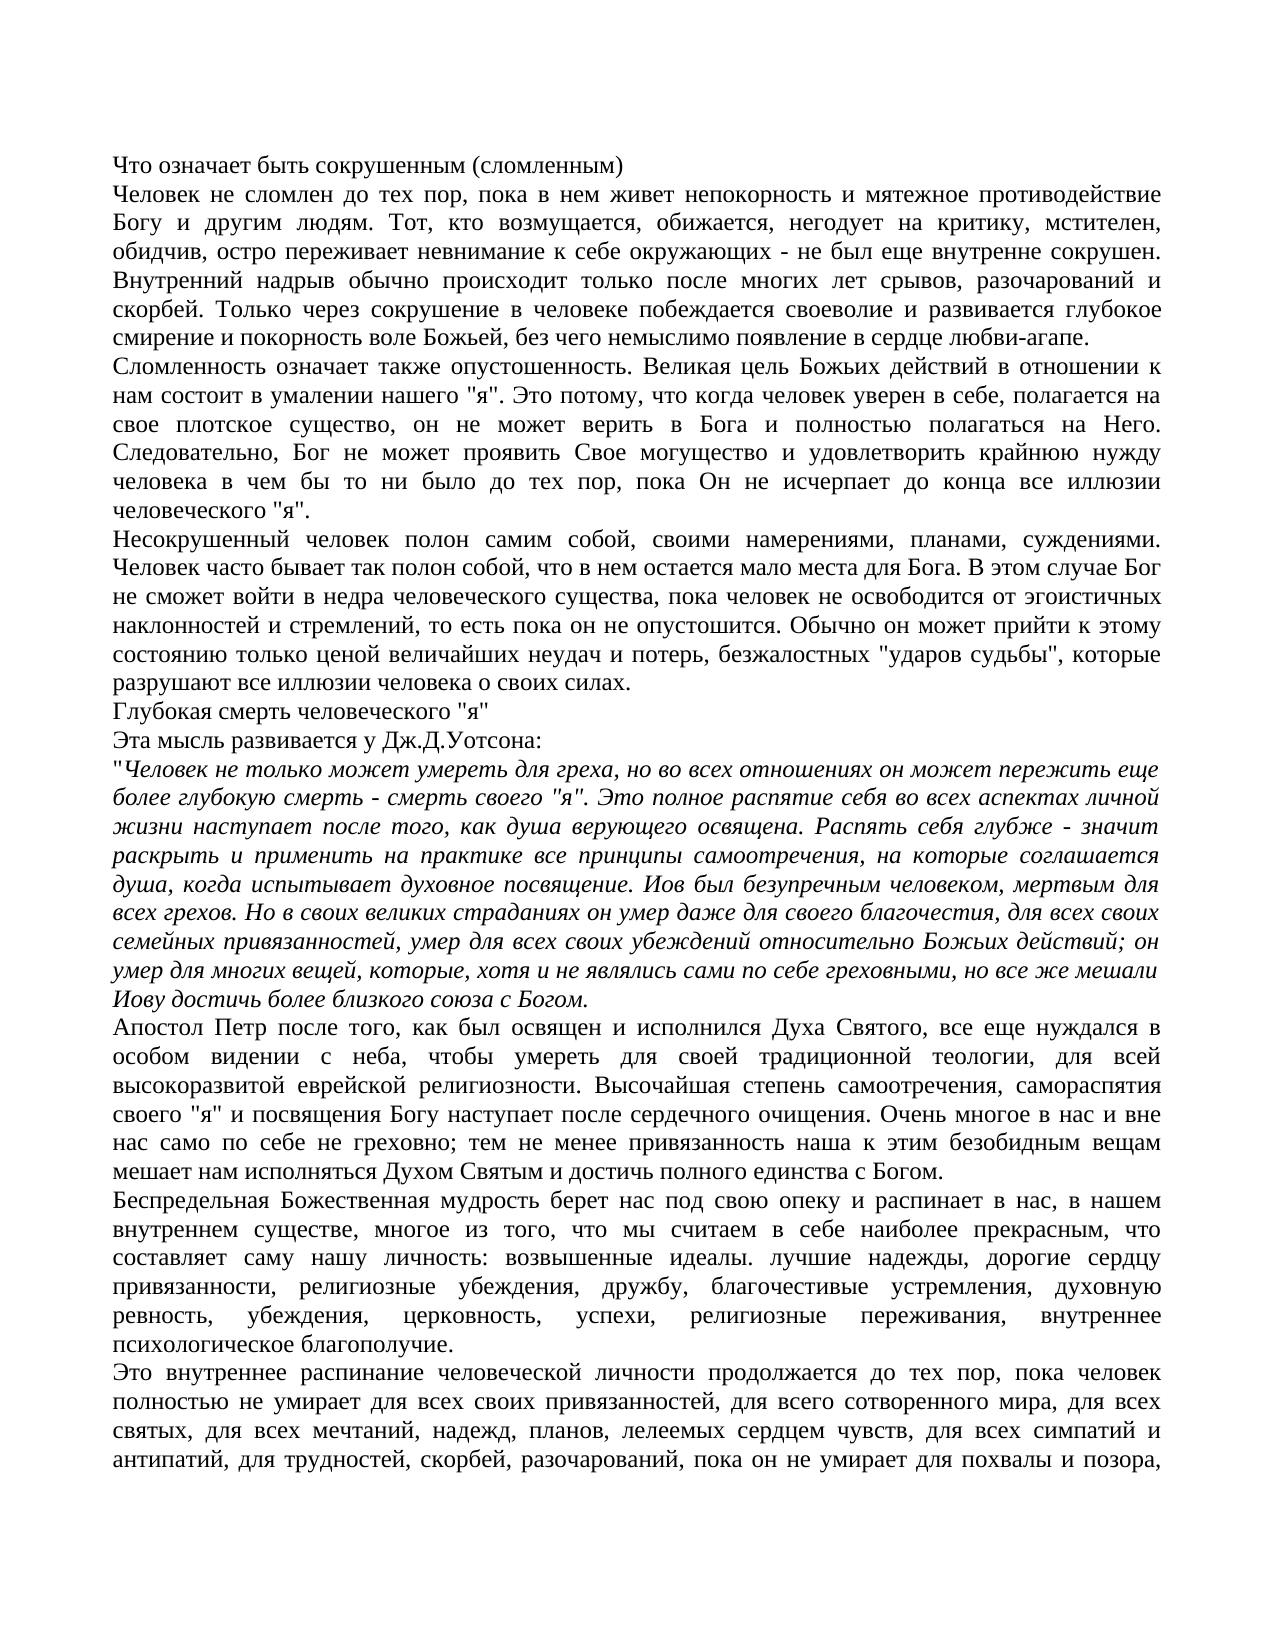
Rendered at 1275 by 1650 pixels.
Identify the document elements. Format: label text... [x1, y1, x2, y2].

text Глубокая смерть человеческого "я" [112, 696, 1162, 725]
text Что означает быть сокрушенным (сломленным) [112, 150, 1162, 179]
text Сломленность означает также опустошенность. Великая цель Божьих действий в отношении к нам состоит в умалении нашего "я". Это потому, что когда человек уверен в себе, полагается на свое плотское существо, он не может верить в Бога и полностью полагаться на Него. Следовательно, Бог не может проявить Свое могущество и удовлетворить крайнюю нужду человека в чем бы то ни было до тех пор, пока Он не исчерпает до конца все иллюзии человеческого "я". [112, 351, 1162, 524]
text "Человек не только может умереть для греха, но во всех отношениях он может пережить еще более глубокую смерть - смерть своего "я". Это полное распятие себя во всех аспектах личной жизни наступает после того, как душа верующего освящена. Распять себя глубже - значит раскрыть и применить на практике все принципы самоотречения, на которые соглашается душа, когда испытывает духовное посвящение. Иов был безупречным человеком, мертвым для всех грехов. Но в своих великих страданиях он умер даже для своего благочестия, для всех своих семейных привязанностей, умер для всех своих убеждений относительно Божьих действий; он умер для многих вещей, которые, хотя и не являлись сами по себе греховными, но все же мешали Иову достичь более близкого союза с Богом. [112, 754, 1162, 1012]
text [112, 1357, 1162, 1472]
text Беспредельная Божественная мудрость берет нас под свою опеку и распинает в нас, в нашем внутреннем существе, многое из того, что мы считаем в себе наиболее прекрасным, что составляет саму нашу личность: возвышенные идеалы. лучшие надежды, дорогие сердцу привязанности, религиозные убеждения, дружбу, благочестивые устремления, духовную ревность, убеждения, церковность, успехи, религиозные переживания, внутреннее психологическое благополучие. [112, 1185, 1162, 1357]
text Эта мысль развивается у Дж.Д.Уотсона: [112, 725, 1162, 754]
text Человек не сломлен до тех пор, пока в нем живет непокорность и мятежное противодействие Богу и другим людям. Тот, кто возмущается, обижается, негодует на критику, мстителен, обидчив, остро переживает невнимание к себе окружающих - не был еще внутренне сокрушен. Внутренний надрыв обычно происходит только после многих лет срывов, разочарований и скорбей. Только через сокрушение в человеке побеждается своеволие и развивается глубокое смирение и покорность воле Божьей, без чего немыслимо появление в сердце любви-агапе. [112, 179, 1162, 351]
text Несокрушенный человек полон самим собой, своими намерениями, планами, суждениями. Человек часто бывает так полон собой, что в нем остается мало места для Бога. В этом случае Бог не сможет войти в недра человеческого существа, пока человек не освободится от эгоистичных наклонностей и стремлений, то есть пока он не опустошится. Обычно он может прийти к этому состоянию только ценой величайших неудач и потерь, безжалостных "ударов судьбы", которые разрушают все иллюзии человека о своих силах. [112, 524, 1162, 696]
text Апостол Петр после того, как был освящен и исполнился Духа Святого, все еще нуждался в особом видении с неба, чтобы умереть для своей традиционной теологии, для всей высокоразвитой еврейской религиозности. Высочайшая степень самоотречения, самораспятия своего "я" и посвящения Богу наступает после сердечного очищения. Очень многое в нас и вне нас само по себе не греховно; тем не менее привязанность наша к этим безобидным вещам мешает нам исполняться Духом Святым и достичь полного единства с Богом. [112, 1012, 1162, 1185]
